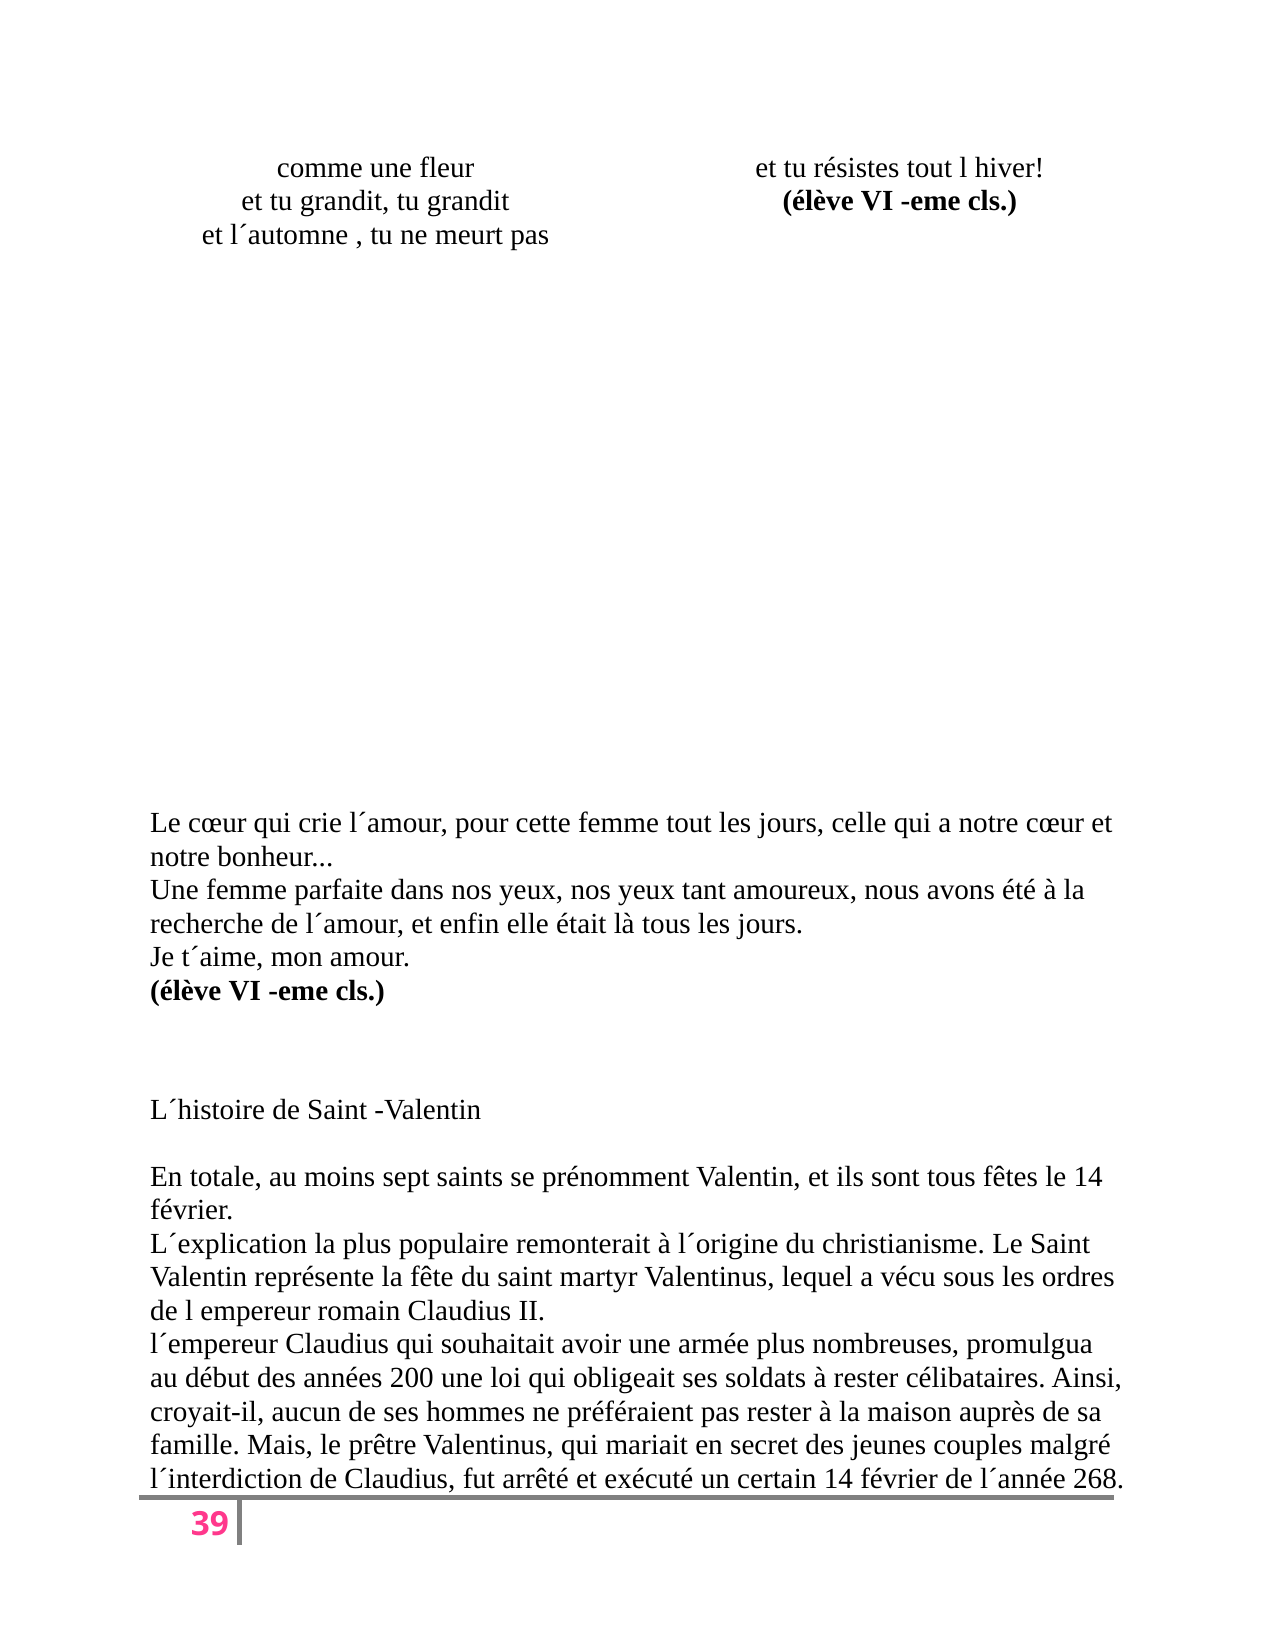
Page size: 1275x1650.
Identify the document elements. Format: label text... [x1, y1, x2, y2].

text L´histoire de Saint -Valentin [150, 1092, 1125, 1125]
text L´explication la plus populaire remonterait à l´origine du christianisme. Le Saint Valentin représente la fête du saint martyr Valentinus, lequel a vécu sous les ordres de l empereur romain Claudius II. [150, 1226, 1125, 1327]
text et tu grandit, tu grandit [150, 183, 601, 217]
text l´empereur Claudius qui souhaitait avoir une armée plus nombreuses, promulgua au début des années 200 une loi qui obligeait ses soldats à rester célibataires. Ainsi, croyait-il, aucun de ses hommes ne préféraient pas rester à la maison auprès de sa famille. Mais, le prêtre Valentinus, qui mariait en secret des jeunes couples malgré l´interdiction de Claudius, fut arrêté et exécuté un certain 14 février de l´année 268. [150, 1327, 1125, 1494]
text Je t´aime, mon amour. [150, 939, 1125, 973]
text Le cœur qui crie l´amour, pour cette femme tout les jours, celle qui a notre cœur et notre bonheur... [150, 805, 1125, 872]
text tu es comme une fleur [150, 150, 601, 183]
text Une femme parfaite dans nos yeux, nos yeux tant amoureux, nous avons été à la recherche de l´amour, et enfin elle était là tous les jours. [150, 872, 1125, 939]
text et l´automne , tu ne meurt pas [150, 217, 601, 251]
text En totale, au moins sept saints se prénomment Valentin, et ils sont tous fêtes le 14 février. [150, 1159, 1125, 1226]
text (élève VI -eme cls.) [150, 973, 1125, 1007]
text et tu résistes tout l hiver! [674, 150, 1125, 183]
text (élève VI -eme cls.) [674, 183, 1125, 217]
